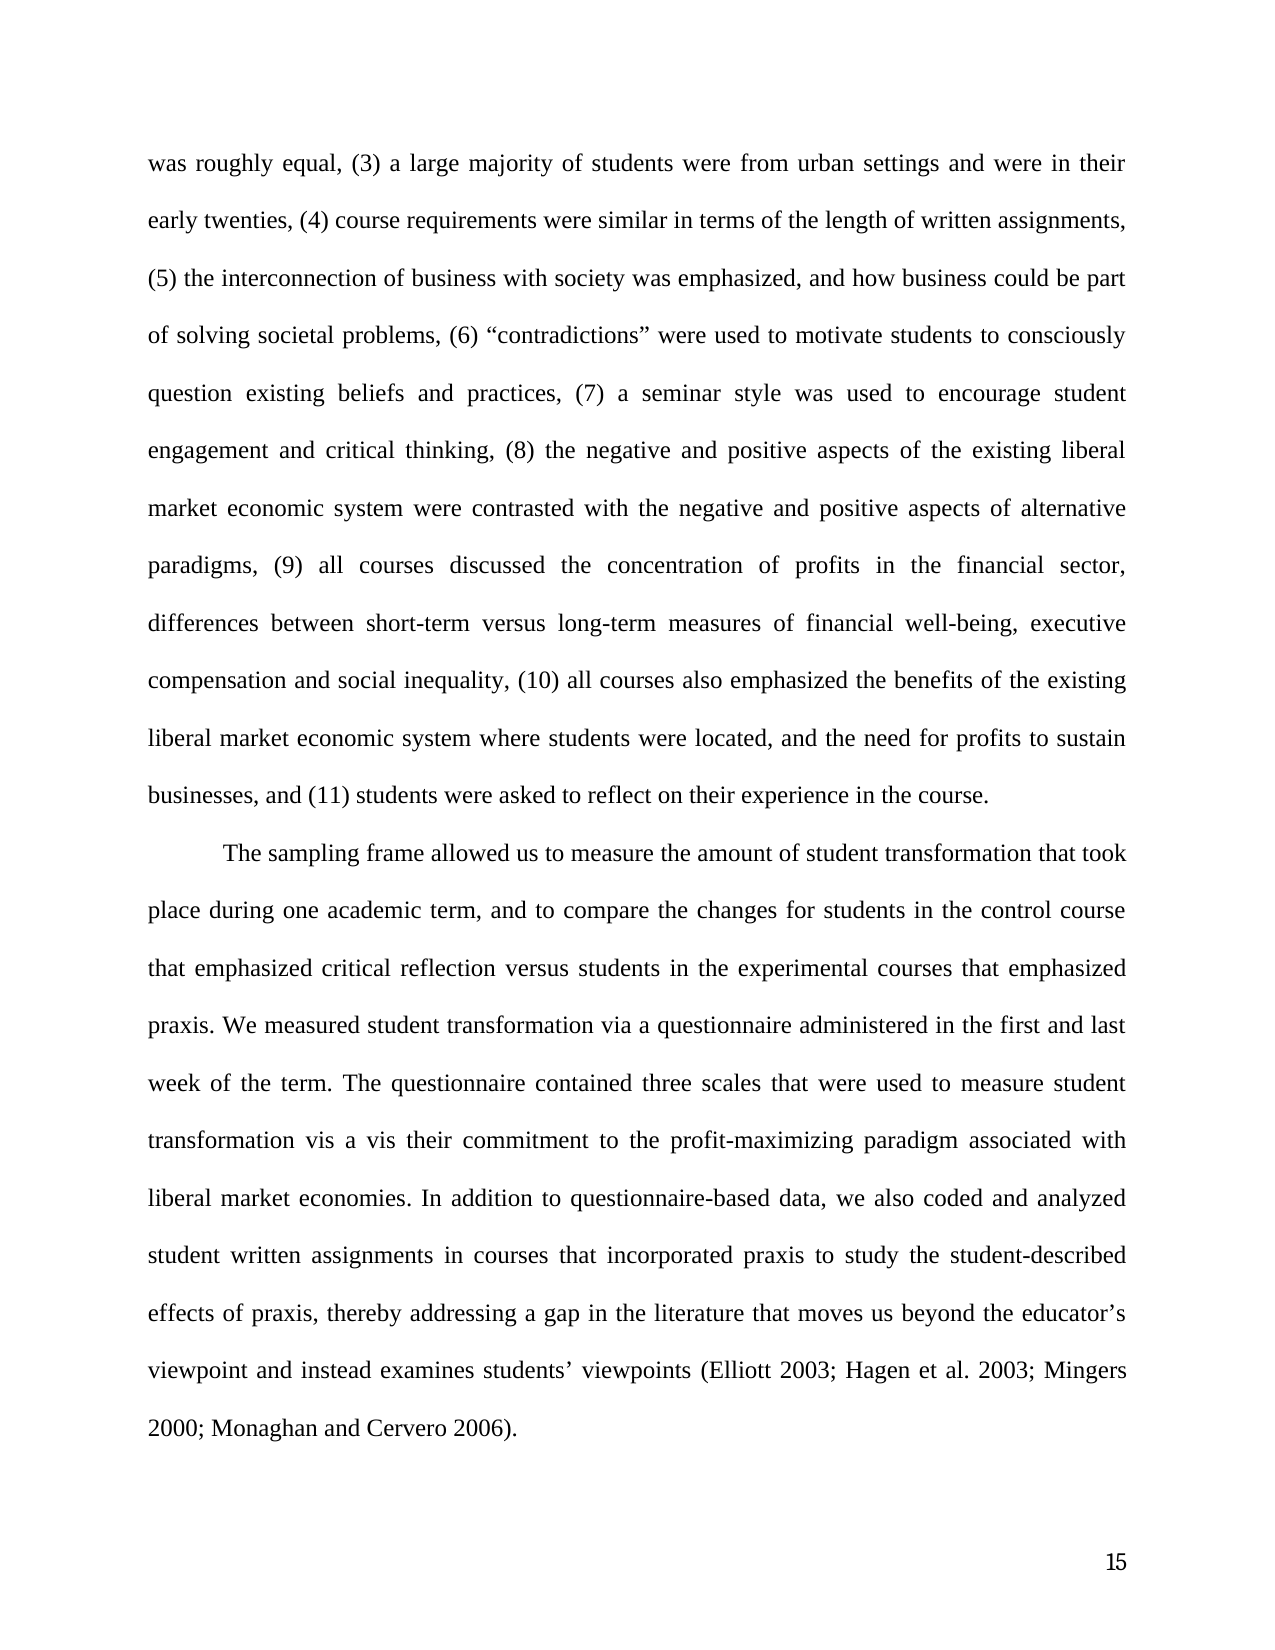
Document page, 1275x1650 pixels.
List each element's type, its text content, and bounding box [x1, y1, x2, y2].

text The sampling frame allowed us to measure the amount of student transformation that took place during one academic term, and to compare the changes for students in the control course that emphasized critical reflection versus students in the experimental courses that emphasized praxis. We measured student transformation via a questionnaire administered in the first and last week of the term. The questionnaire contained three scales that were used to measure student transformation vis a vis their commitment to the profit-maximizing paradigm associated with liberal market economies. In addition to questionnaire-based data, we also coded and analyzed student written assignments in courses that incorporated praxis to study the student-described effects of praxis, thereby addressing a gap in the literature that moves us beyond the educator’s viewpoint and instead examines students’ viewpoints (Elliott 2003; Hagen et al. 2003; Mingers 2000; Monaghan and Cervero 2006). [148, 838, 1127, 1441]
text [148, 148, 1127, 809]
